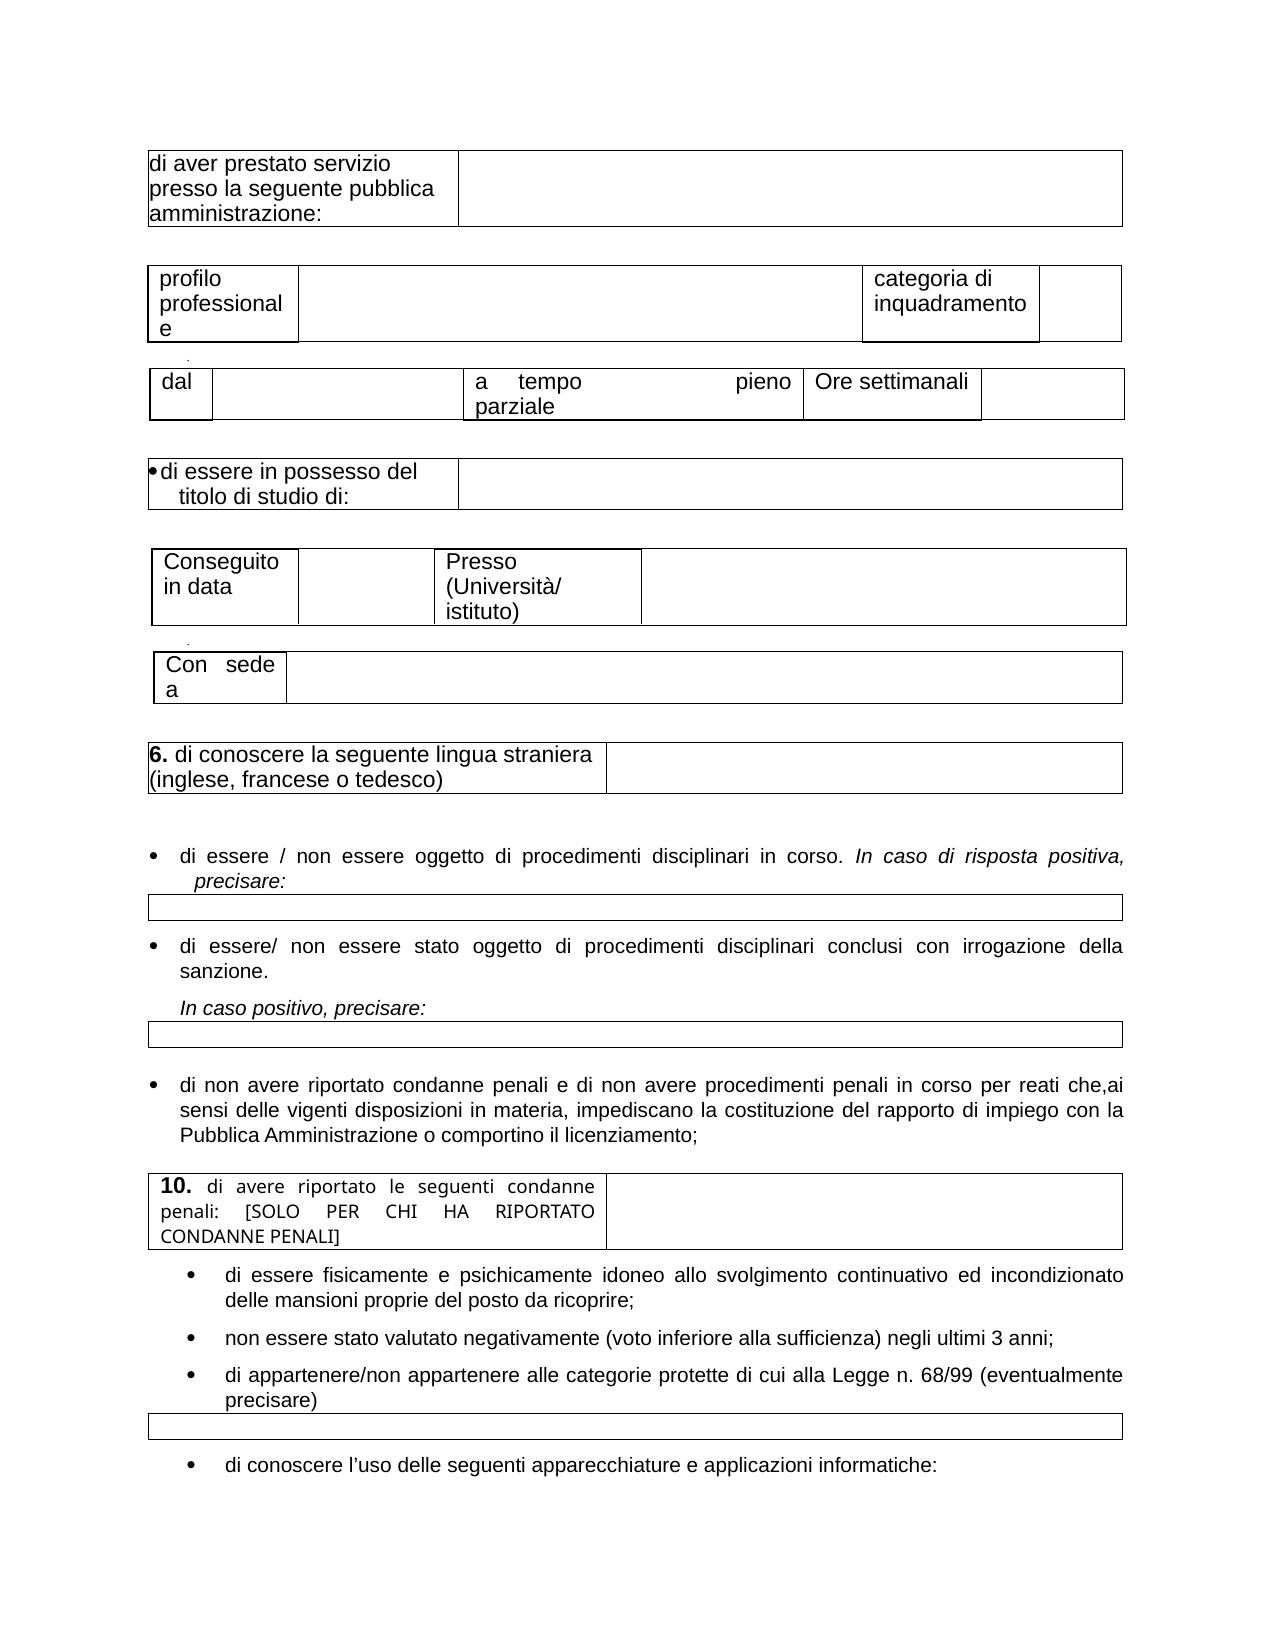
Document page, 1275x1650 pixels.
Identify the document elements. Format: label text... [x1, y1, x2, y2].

table_header [1040, 266, 1121, 341]
table_header di essere in possesso del titolo di studio di: [149, 459, 458, 509]
table_header [213, 369, 463, 419]
table_header [607, 743, 1122, 793]
table_header [642, 549, 1126, 624]
table_header [299, 549, 434, 624]
table_header [149, 1414, 1122, 1438]
table_header Presso (Università/ istituto) [435, 550, 641, 624]
list di essere/ non essere stato oggetto di procedimenti disciplinari conclusi con irrogazione della sanzione. [150, 933, 1125, 983]
table_header [287, 652, 1122, 703]
table_header di aver prestato servizio presso la seguente pubblica amministrazione: [149, 151, 458, 226]
table_header a tempo pieno parziale [464, 369, 803, 419]
table_header [149, 1022, 1122, 1047]
table_header dal [151, 369, 212, 419]
table_header [982, 369, 1124, 419]
list di essere fisicamente e psichicamente idoneo allo svolgimento continuativo ed incondizionato delle mansioni proprie del posto da ricoprire; [187, 1262, 1125, 1312]
table_header [459, 459, 1122, 509]
table_header Con sede a [155, 653, 286, 703]
list non essere stato valutato negativamente (voto inferiore alla sufficienza) negli ultimi 3 anni; [187, 1325, 1125, 1350]
table_header categoria di inquadramento [863, 266, 1039, 341]
text In caso positivo, precisare: [179, 996, 1125, 1021]
table_header [459, 151, 1122, 226]
table_header profilo professionale [149, 266, 298, 341]
table_header [149, 895, 1122, 920]
table_header Conseguito in data [153, 550, 298, 624]
table_header Ore settimanali [804, 369, 981, 419]
table_header [299, 266, 862, 341]
table_header [607, 1174, 1122, 1249]
list di conoscere l’uso delle seguenti apparecchiature e applicazioni informatiche: [187, 1452, 1125, 1477]
table_header 6. di conoscere la seguente lingua straniera (inglese, francese o tedesco) [149, 743, 606, 793]
list di essere / non essere oggetto di procedimenti disciplinari in corso. In caso di risposta positiva, precisare: [150, 844, 1125, 894]
list di appartenere/non appartenere alle categorie protette di cui alla Legge n. 68/99 (eventualmente precisare) [187, 1362, 1125, 1412]
table_header 10. di avere riportato le seguenti condanne penali: [SOLO PER CHI HA RIPORTATO CONDANNE PENALI] [149, 1174, 606, 1249]
list di non avere riportato condanne penali e di non avere procedimenti penali in corso per reati che,ai sensi delle vigenti disposizioni in materia, impediscano la costituzione del rapporto di impiego con la Pubblica Amministrazione o comportino il licenziamento; [150, 1073, 1125, 1148]
